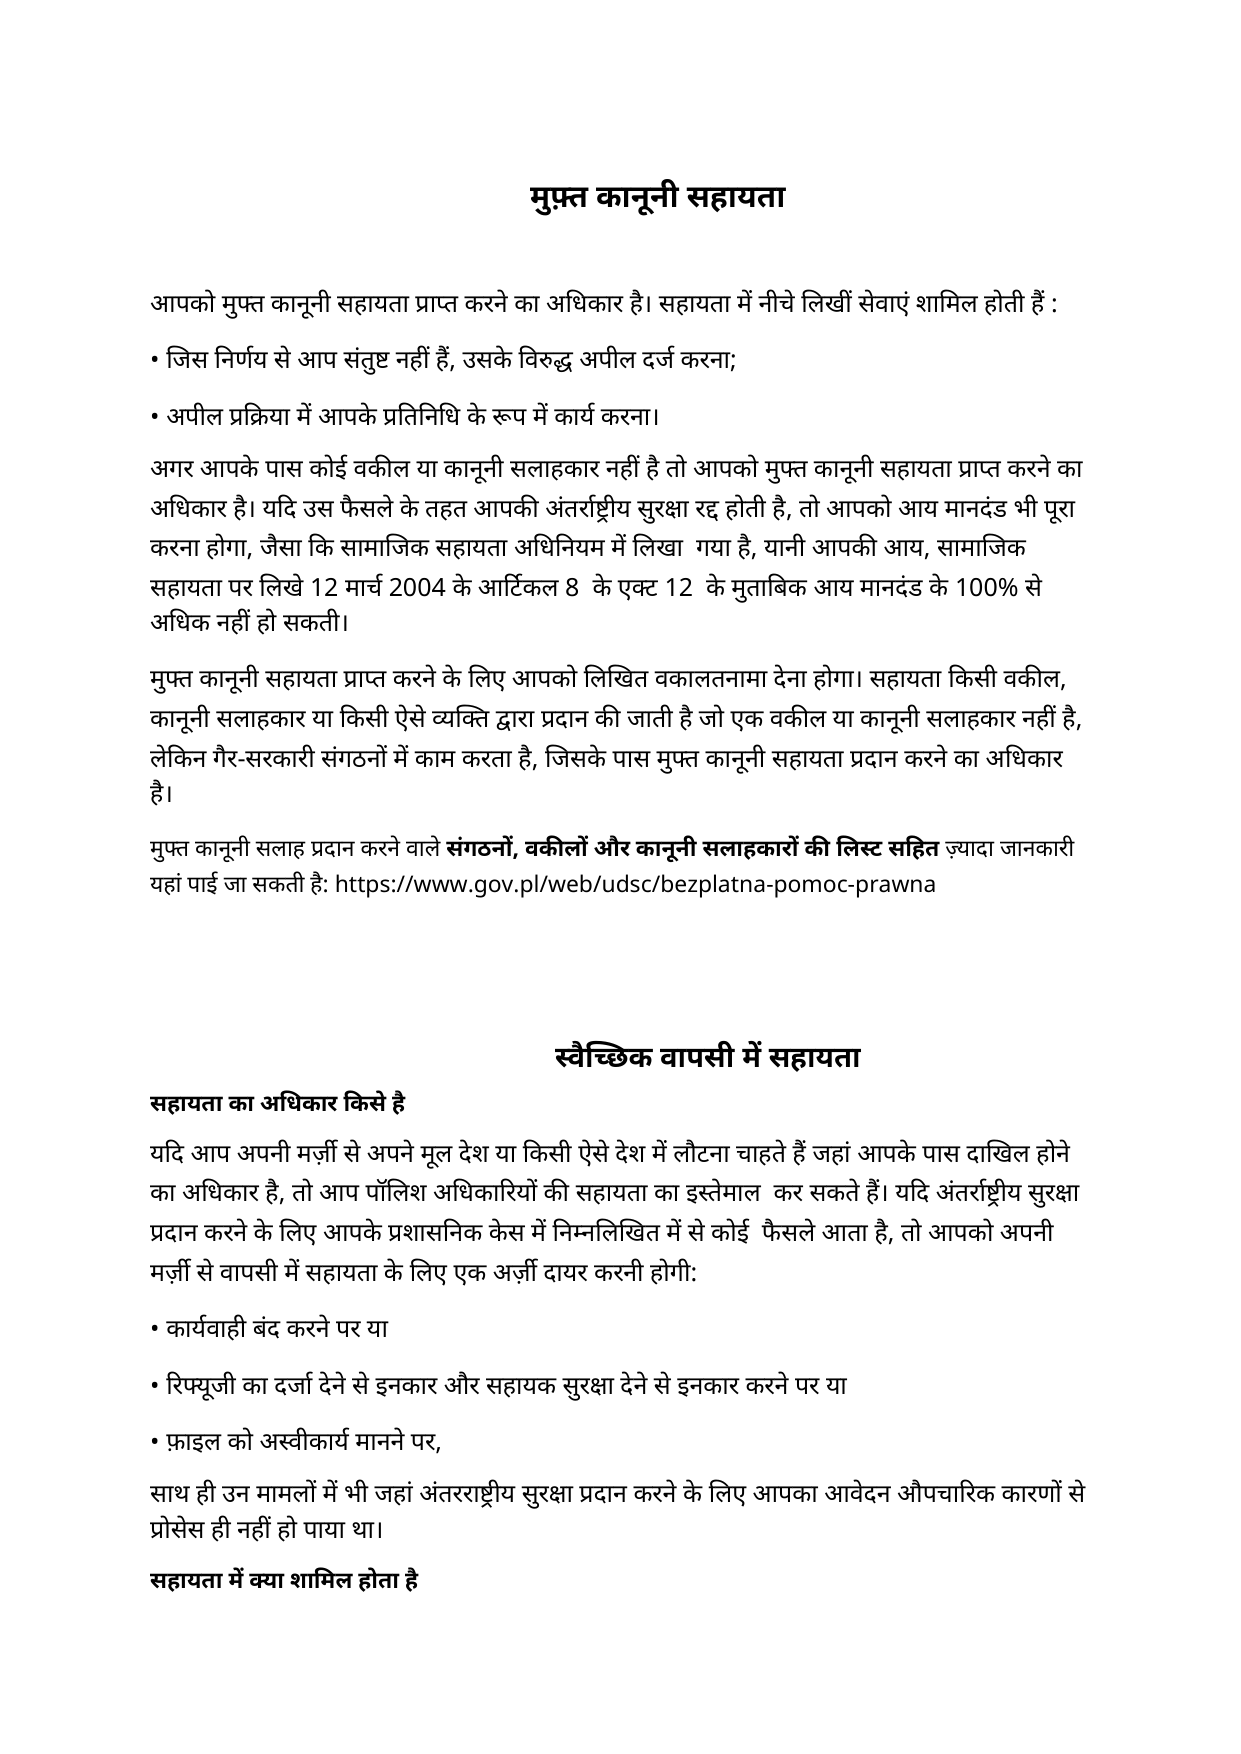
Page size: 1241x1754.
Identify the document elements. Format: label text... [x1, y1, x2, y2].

text आपको मुफ्त कानूनी सहायता प्राप्त करने का अधिकार है। सहायता में नीचे लिखीं सेवाएं शामिल होती हैं : [150, 285, 1090, 322]
text • फ़ाइल को अस्वीकार्य मानने पर, [150, 1424, 1090, 1461]
subtitle स्वैच्छिक वापसी में सहायता [150, 1041, 1090, 1079]
text मुफ्त कानूनी सहायता प्राप्त करने के लिए आपको लिखित वकालतनामा देना होगा। सहायता किसी वकील, कानूनी सलाहकार या किसी ऐसे व्यक्ति द्वारा प्रदान की जाती है जो एक वकील या कानूनी सलाहकार नहीं है, लेकिन गैर-सरकारी संगठनों में काम करता है, जिसके पास मुफ्त कानूनी सहायता प्रदान करने का अधिकार है। [150, 661, 1090, 813]
subtitle मुफ़्त कानूनी सहायता [150, 179, 1090, 220]
text मुफ्त कानूनी सलाह प्रदान करने वाले संगठनों, वकीलों और कानूनी सलाहकारों की लिस्ट सहित ज़्यादा जानकारी यहां पाई जा सकती है: https://www.gov.pl/web/udsc/bezplatna-pomoc-prawna [150, 832, 1090, 902]
text साथ ही उन मामलों में भी जहां अंतरराष्ट्रीय सुरक्षा प्रदान करने के लिए आपका आवेदन औपचारिक कारणों से प्रोसेस ही नहीं हो पाया था। [150, 1481, 1090, 1548]
text यदि आप अपनी मर्ज़ी से अपने मूल देश या किसी ऐसे देश में लौटना चाहते हैं जहां आपके पास दाखिल होने का अधिकार है, तो आप पॉलिश अधिकारियों की सहायता का इस्तेमाल कर सकते हैं। यदि अंतर्राष्ट्रीय सुरक्षा प्रदान करने के लिए आपके प्रशासनिक केस में निम्नलिखित में से कोई फैसले आता है, तो आपको अपनी मर्ज़ी से वापसी में सहायता के लिए एक अर्ज़ी दायर करनी होगी: [150, 1139, 1090, 1291]
text अगर आपके पास कोई वकील या कानूनी सलाहकार नहीं है तो आपको मुफ्त कानूनी सहायता प्राप्त करने का अधिकार है। यदि उस फैसले के तहत आपकी अंतर्राष्ट्रीय सुरक्षा रद्द होती है, तो आपको आय मानदंड भी पूरा करना होगा, जैसा कि सामाजिक सहायता अधिनियम में लिखा गया है, यानी आपकी आय, सामाजिक सहायता पर लिखे 12 मार्च 2004 के आर्टिकल 8 के एक्ट 12 के मुताबिक आय मानदंड के 100% से अधिक नहीं हो सकती। [150, 455, 1090, 642]
text सहायता में क्या शामिल होता है [150, 1568, 1090, 1597]
text • रिफ्यूजी का दर्जा देने से इनकार और सहायक सुरक्षा देने से इनकार करने पर या [150, 1367, 1090, 1404]
text सहायता का अधिकार किसे है [150, 1091, 1090, 1121]
text • जिस निर्णय से आप संतुष्ट नहीं हैं, उसके विरुद्ध अपील दर्ज करना; [150, 342, 1090, 379]
text • कार्यवाही बंद करने पर या [150, 1311, 1090, 1348]
text • अपील प्रक्रिया में आपके प्रतिनिधि के रूप में कार्य करना। [150, 398, 1090, 435]
